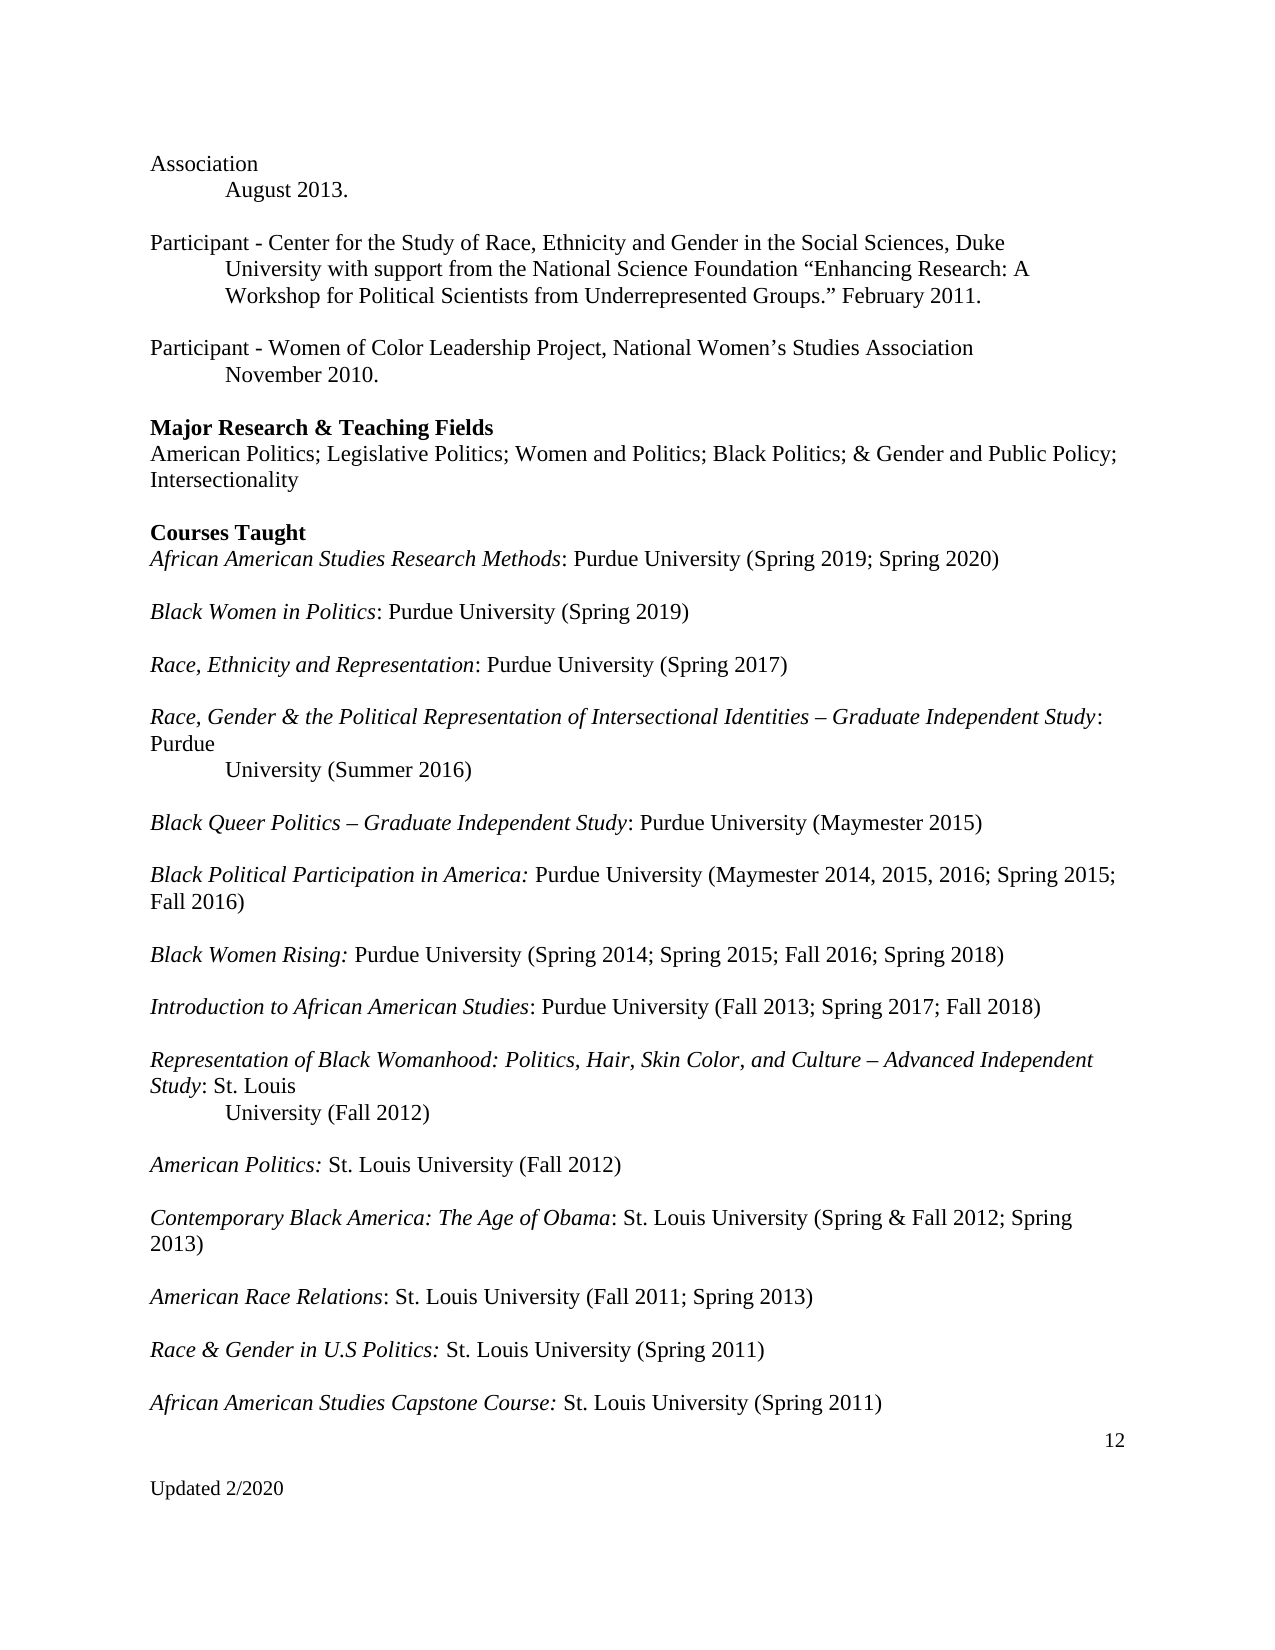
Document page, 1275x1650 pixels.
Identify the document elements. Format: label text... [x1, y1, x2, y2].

text Black Queer Politics – Graduate Independent Study: Purdue University (Maymester 2015) [150, 809, 1125, 835]
text University (Fall 2012) [150, 1099, 1125, 1125]
text Race, Ethnicity and Representation: Purdue University (Spring 2017) [150, 651, 1125, 677]
text University (Summer 2016) [150, 756, 1125, 782]
text November 2010. [150, 361, 1275, 387]
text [150, 150, 1125, 176]
text Introduction to African American Studies: Purdue University (Fall 2013; Spring 2017; Fall 2018) [150, 993, 1125, 1020]
text August 2013. [150, 176, 1125, 203]
text American Politics: St. Louis University (Fall 2012) [150, 1151, 1125, 1178]
text Participant - Center for the Study of Race, Ethnicity and Gender in the Social Sciences, Duke [150, 229, 1125, 255]
text Representation of Black Womanhood: Politics, Hair, Skin Color, and Culture – Advanced Independent Study: St. Louis [150, 1046, 1125, 1099]
text Race, Gender & the Political Representation of Intersectional Identities – Graduate Independent Study: Purdue [150, 703, 1125, 756]
text Black Political Participation in America: Purdue University (Maymester 2014, 2015, 2016; Spring 2015; Fall 2016) [150, 862, 1125, 914]
text Participant - Women of Color Leadership Project, National Women’s Studies Association [150, 334, 1275, 361]
text Contemporary Black America: The Age of Obama: St. Louis University (Spring & Fall 2012; Spring 2013) [150, 1204, 1125, 1257]
text American Race Relations: St. Louis University (Fall 2011; Spring 2013) [150, 1283, 1125, 1309]
text Black Women Rising: Purdue University (Spring 2014; Spring 2015; Fall 2016; Spring 2018) [150, 941, 1125, 967]
text African American Studies Research Methods: Purdue University (Spring 2019; Spring 2020) [150, 545, 1125, 572]
text Race & Gender in U.S Politics: St. Louis University (Spring 2011) [150, 1336, 1125, 1362]
subtitle Courses Taught [150, 519, 1125, 545]
text African American Studies Capstone Course: St. Louis University (Spring 2011) [150, 1389, 1125, 1415]
text Black Women in Politics: Purdue University (Spring 2019) [150, 598, 1125, 624]
text American Politics; Legislative Politics; Women and Politics; Black Politics; & Gender and Public Policy; Intersectionality [150, 440, 1125, 493]
text University with support from the National Science Foundation “Enhancing Research: A Workshop for Political Scientists from Underrepresented Groups.” February 2011. [225, 255, 1125, 308]
text Major Research & Teaching Fields [150, 413, 1125, 440]
